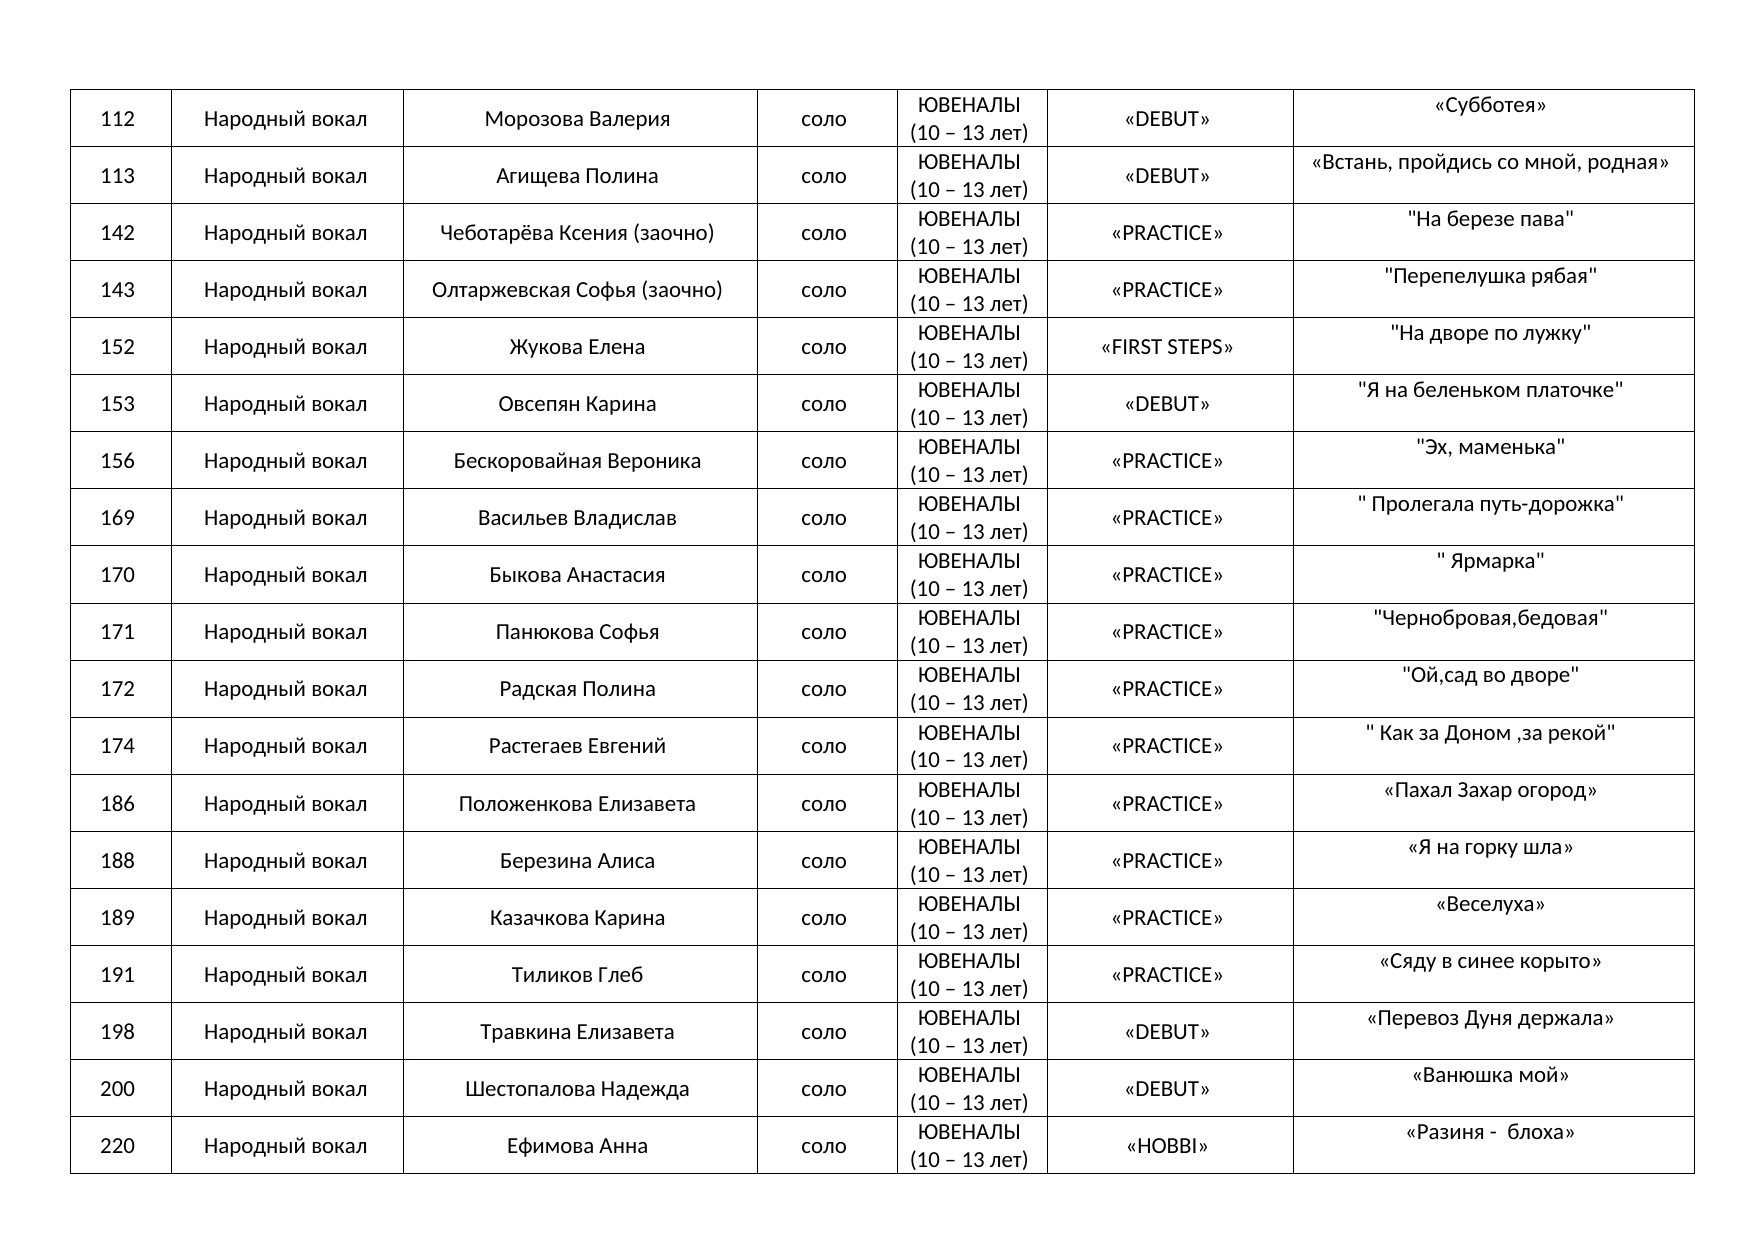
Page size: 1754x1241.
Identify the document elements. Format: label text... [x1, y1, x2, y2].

table_cell 188 [71, 832, 171, 888]
table_cell "На дворе по лужку" [1294, 318, 1694, 374]
table_cell соло [758, 1060, 897, 1116]
table_cell «PRACTICE» [1048, 946, 1293, 1002]
table_cell ЮВЕНАЛЫ (10 – 13 лет) [898, 889, 1047, 945]
table_cell соло [758, 489, 897, 545]
table_cell соло [758, 375, 897, 431]
table_cell соло [758, 832, 897, 888]
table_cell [898, 90, 1047, 146]
table_cell «Перевоз Дуня держала» [1294, 1003, 1694, 1059]
table_cell ЮВЕНАЛЫ (10 – 13 лет) [898, 661, 1047, 717]
table_cell «PRACTICE» [1048, 432, 1293, 488]
table_cell соло [758, 204, 897, 260]
table_cell Народный вокал [172, 1060, 403, 1116]
table_cell 152 [71, 318, 171, 374]
table_cell соло [758, 147, 897, 203]
table_cell «DEBUT» [1048, 375, 1293, 431]
table_cell «Субботея» [1294, 90, 1694, 146]
table_cell ЮВЕНАЛЫ (10 – 13 лет) [898, 1003, 1047, 1059]
table_cell соло [758, 546, 897, 602]
table_cell Чеботарёва Ксения (заочно) [404, 204, 757, 260]
table_cell соло [758, 604, 897, 659]
table_cell соло [758, 1117, 897, 1173]
table_cell " Как за Доном ,за рекой" [1294, 718, 1694, 774]
table_cell "Чернобровая,бедовая" [1294, 604, 1694, 659]
table_cell Народный вокал [172, 718, 403, 774]
table_cell Народный вокал [172, 889, 403, 945]
table_cell соло [758, 661, 897, 717]
table_cell соло [758, 889, 897, 945]
table_cell «DEBUT» [1048, 147, 1293, 203]
table_cell Народный вокал [172, 318, 403, 374]
table_cell «HOBBI» [1048, 1117, 1293, 1173]
table_cell 112 [71, 90, 171, 146]
table_cell соло [758, 261, 897, 317]
table_cell Ефимова Анна [404, 1117, 757, 1173]
table_cell Народный вокал [172, 261, 403, 317]
table_cell Жукова Елена [404, 318, 757, 374]
table_cell «Ванюшка мой» [1294, 1060, 1694, 1116]
table_cell 189 [71, 889, 171, 945]
table_cell ЮВЕНАЛЫ (10 – 13 лет) [898, 604, 1047, 659]
table_cell " Пролегала путь-дорожка" [1294, 489, 1694, 545]
table_cell 171 [71, 604, 171, 659]
table_cell Народный вокал [172, 147, 403, 203]
table_cell 200 [71, 1060, 171, 1116]
table_cell «Разиня - блоха» [1294, 1117, 1694, 1173]
table_cell Положенкова Елизавета [404, 775, 757, 831]
table_cell Шестопалова Надежда [404, 1060, 757, 1116]
table_cell "Перепелушка рябая" [1294, 261, 1694, 317]
table_cell "Ой,сад во дворе" [1294, 661, 1694, 717]
table_cell " Ярмарка" [1294, 546, 1694, 602]
table_cell Панюкова Софья [404, 604, 757, 659]
table_cell 220 [71, 1117, 171, 1173]
table_cell «PRACTICE» [1048, 604, 1293, 659]
table_cell «PRACTICE» [1048, 261, 1293, 317]
table_cell ЮВЕНАЛЫ (10 – 13 лет) [898, 1060, 1047, 1116]
table_cell ЮВЕНАЛЫ (10 – 13 лет) [898, 204, 1047, 260]
table_cell Агищева Полина [404, 147, 757, 203]
table_cell Народный вокал [172, 546, 403, 602]
table_cell "Я на беленьком платочке" [1294, 375, 1694, 431]
table_cell 143 [71, 261, 171, 317]
table_cell Народный вокал [172, 1117, 403, 1173]
table_cell «PRACTICE» [1048, 489, 1293, 545]
table_cell «Я на горку шла» [1294, 832, 1694, 888]
table_cell Народный вокал [172, 832, 403, 888]
table_cell 172 [71, 661, 171, 717]
table_cell ЮВЕНАЛЫ (10 – 13 лет) [898, 946, 1047, 1002]
table_cell Радская Полина [404, 661, 757, 717]
table_cell соло [758, 946, 897, 1002]
table_cell «PRACTICE» [1048, 775, 1293, 831]
table_cell "Эх, маменька" [1294, 432, 1694, 488]
table_cell Васильев Владислав [404, 489, 757, 545]
table_cell Народный вокал [172, 90, 403, 146]
table_cell «PRACTICE» [1048, 832, 1293, 888]
table_cell "На березе пава" [1294, 204, 1694, 260]
table_cell Народный вокал [172, 775, 403, 831]
table_cell ЮВЕНАЛЫ (10 – 13 лет) [898, 375, 1047, 431]
table_cell Бескоровайная Вероника [404, 432, 757, 488]
table_cell 169 [71, 489, 171, 545]
table_cell ЮВЕНАЛЫ (10 – 13 лет) [898, 546, 1047, 602]
table_cell Травкина Елизавета [404, 1003, 757, 1059]
table_cell 186 [71, 775, 171, 831]
table_cell Олтаржевская Софья (заочно) [404, 261, 757, 317]
table_cell «PRACTICE» [1048, 718, 1293, 774]
table_cell соло [758, 318, 897, 374]
table_cell «FIRST STEPS» [1048, 318, 1293, 374]
table_cell «Пахал Захар огород» [1294, 775, 1694, 831]
table_cell Овсепян Карина [404, 375, 757, 431]
table_cell «DEBUT» [1048, 1060, 1293, 1116]
table_cell Народный вокал [172, 204, 403, 260]
table_cell ЮВЕНАЛЫ (10 – 13 лет) [898, 147, 1047, 203]
table_cell Березина Алиса [404, 832, 757, 888]
table_cell ЮВЕНАЛЫ (10 – 13 лет) [898, 261, 1047, 317]
table_cell 142 [71, 204, 171, 260]
table_cell 156 [71, 432, 171, 488]
table_cell «Встань, пройдись со мной, родная» [1294, 147, 1694, 203]
table_cell Тиликов Глеб [404, 946, 757, 1002]
table_cell «DEBUT» [1048, 1003, 1293, 1059]
table_cell Морозова Валерия [404, 90, 757, 146]
table_cell «PRACTICE» [1048, 546, 1293, 602]
table_cell 153 [71, 375, 171, 431]
table_cell Народный вокал [172, 489, 403, 545]
table_cell «PRACTICE» [1048, 661, 1293, 717]
table_cell ЮВЕНАЛЫ (10 – 13 лет) [898, 489, 1047, 545]
table_cell «Веселуха» [1294, 889, 1694, 945]
table_cell Народный вокал [172, 661, 403, 717]
table_cell Народный вокал [172, 432, 403, 488]
table_cell «DEBUT» [1048, 90, 1293, 146]
table_cell 198 [71, 1003, 171, 1059]
table_cell соло [758, 90, 897, 146]
table_cell 174 [71, 718, 171, 774]
table_cell 113 [71, 147, 171, 203]
table_cell Быкова Анастасия [404, 546, 757, 602]
table_cell Народный вокал [172, 1003, 403, 1059]
table_cell ЮВЕНАЛЫ (10 – 13 лет) [898, 1117, 1047, 1173]
table_cell 191 [71, 946, 171, 1002]
table_cell ЮВЕНАЛЫ (10 – 13 лет) [898, 318, 1047, 374]
table_cell Народный вокал [172, 375, 403, 431]
table_cell Народный вокал [172, 946, 403, 1002]
table_cell Растегаев Евгений [404, 718, 757, 774]
table_cell «Сяду в синее корыто» [1294, 946, 1694, 1002]
table_cell Казачкова Карина [404, 889, 757, 945]
table_cell ЮВЕНАЛЫ (10 – 13 лет) [898, 775, 1047, 831]
table_cell «PRACTICE» [1048, 204, 1293, 260]
table_cell ЮВЕНАЛЫ (10 – 13 лет) [898, 832, 1047, 888]
table_cell соло [758, 718, 897, 774]
table_cell соло [758, 775, 897, 831]
table_cell Народный вокал [172, 604, 403, 659]
table_cell соло [758, 1003, 897, 1059]
table_cell ЮВЕНАЛЫ (10 – 13 лет) [898, 432, 1047, 488]
table_cell соло [758, 432, 897, 488]
table_cell «PRACTICE» [1048, 889, 1293, 945]
table_cell 170 [71, 546, 171, 602]
table_cell ЮВЕНАЛЫ (10 – 13 лет) [898, 718, 1047, 774]
